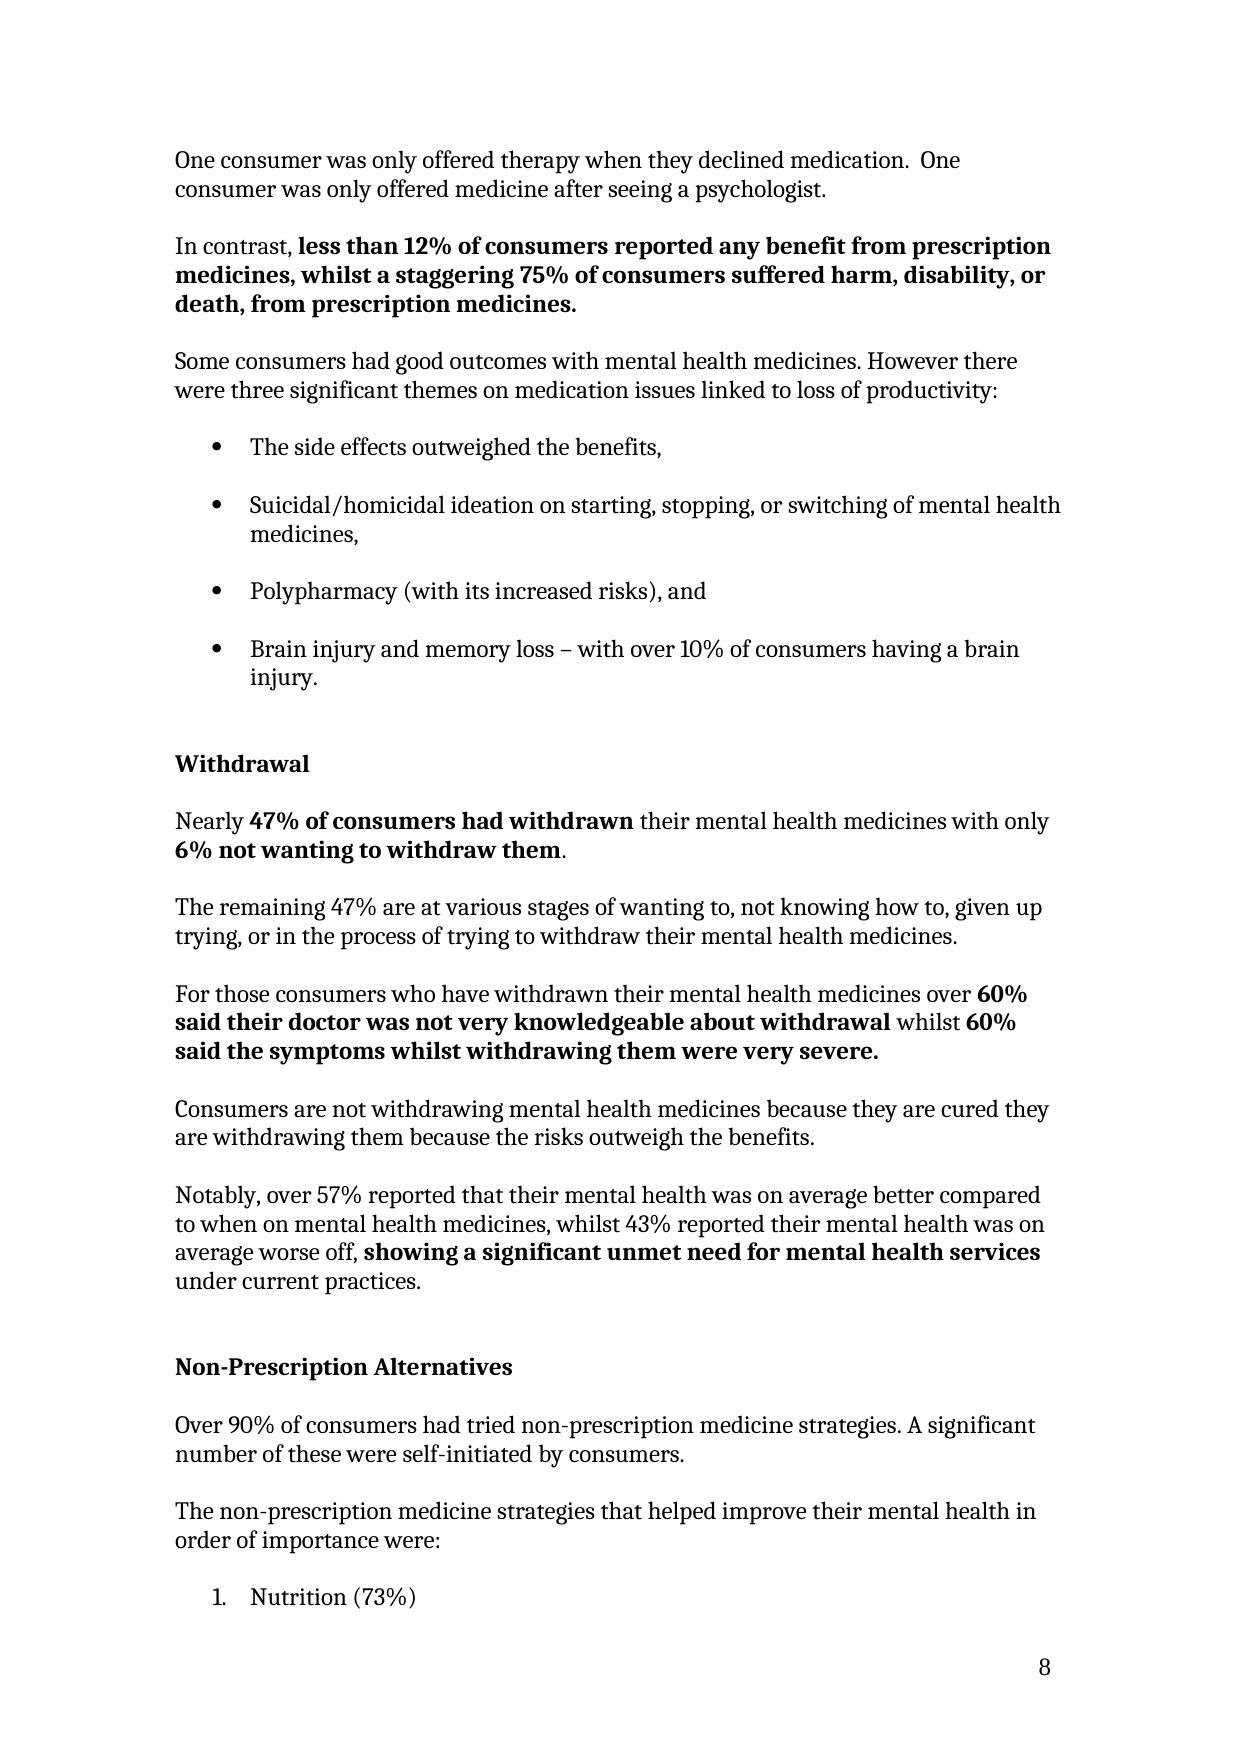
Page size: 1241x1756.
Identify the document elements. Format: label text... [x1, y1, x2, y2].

text Non-Prescription Alternatives [175, 1353, 1065, 1382]
list Withdrawal [175, 749, 1065, 778]
list Nutrition (73%) [212, 1583, 1065, 1641]
list Brain injury and memory loss – with over 10% of consumers having a brain injury. [212, 634, 1065, 692]
text One consumer was only offered therapy when they declined medication. One consumer was only offered medicine after seeing a psychologist. [175, 146, 1065, 203]
text Over 90% of consumers had tried non-prescription medicine strategies. A significant number of these were self-initiated by consumers. [175, 1411, 1065, 1468]
text In contrast, less than 12% of consumers reported any benefit from prescription medicines, whilst a staggering 75% of consumers suffered harm, disability, or death, from prescription medicines. [175, 232, 1065, 318]
text Some consumers had good outcomes with mental health medicines. However there were three significant themes on medication issues linked to loss of productivity: [175, 347, 1065, 404]
text Consumers are not withdrawing mental health medicines because they are cured they are withdrawing them because the risks outweigh the benefits. [175, 1094, 1065, 1152]
list Suicidal/homicidal ideation on starting, stopping, or switching of mental health medicines, [212, 491, 1065, 548]
text For those consumers who have withdrawn their mental health medicines over 60% said their doctor was not very knowledgeable about withdrawal whilst 60% said the symptoms whilst withdrawing them were very severe. [175, 979, 1065, 1066]
list Polypharmacy (with its increased risks), and [212, 577, 1065, 606]
text The non-prescription medicine strategies that helped improve their mental health in order of importance were: [175, 1497, 1065, 1554]
list Nearly 47% of consumers had withdrawn their mental health medicines with only 6% not wanting to withdraw them. [175, 807, 1065, 864]
list The remaining 47% are at various stages of wanting to, not knowing how to, given up trying, or in the process of trying to withdraw their mental health medicines. [175, 893, 1065, 951]
text Notably, over 57% reported that their mental health was on average better compared to when on mental health medicines, whilst 43% reported their mental health was on average worse off, showing a significant unmet need for mental health services under current practices. [175, 1181, 1065, 1296]
list The side effects outweighed the benefits, [212, 433, 1065, 462]
